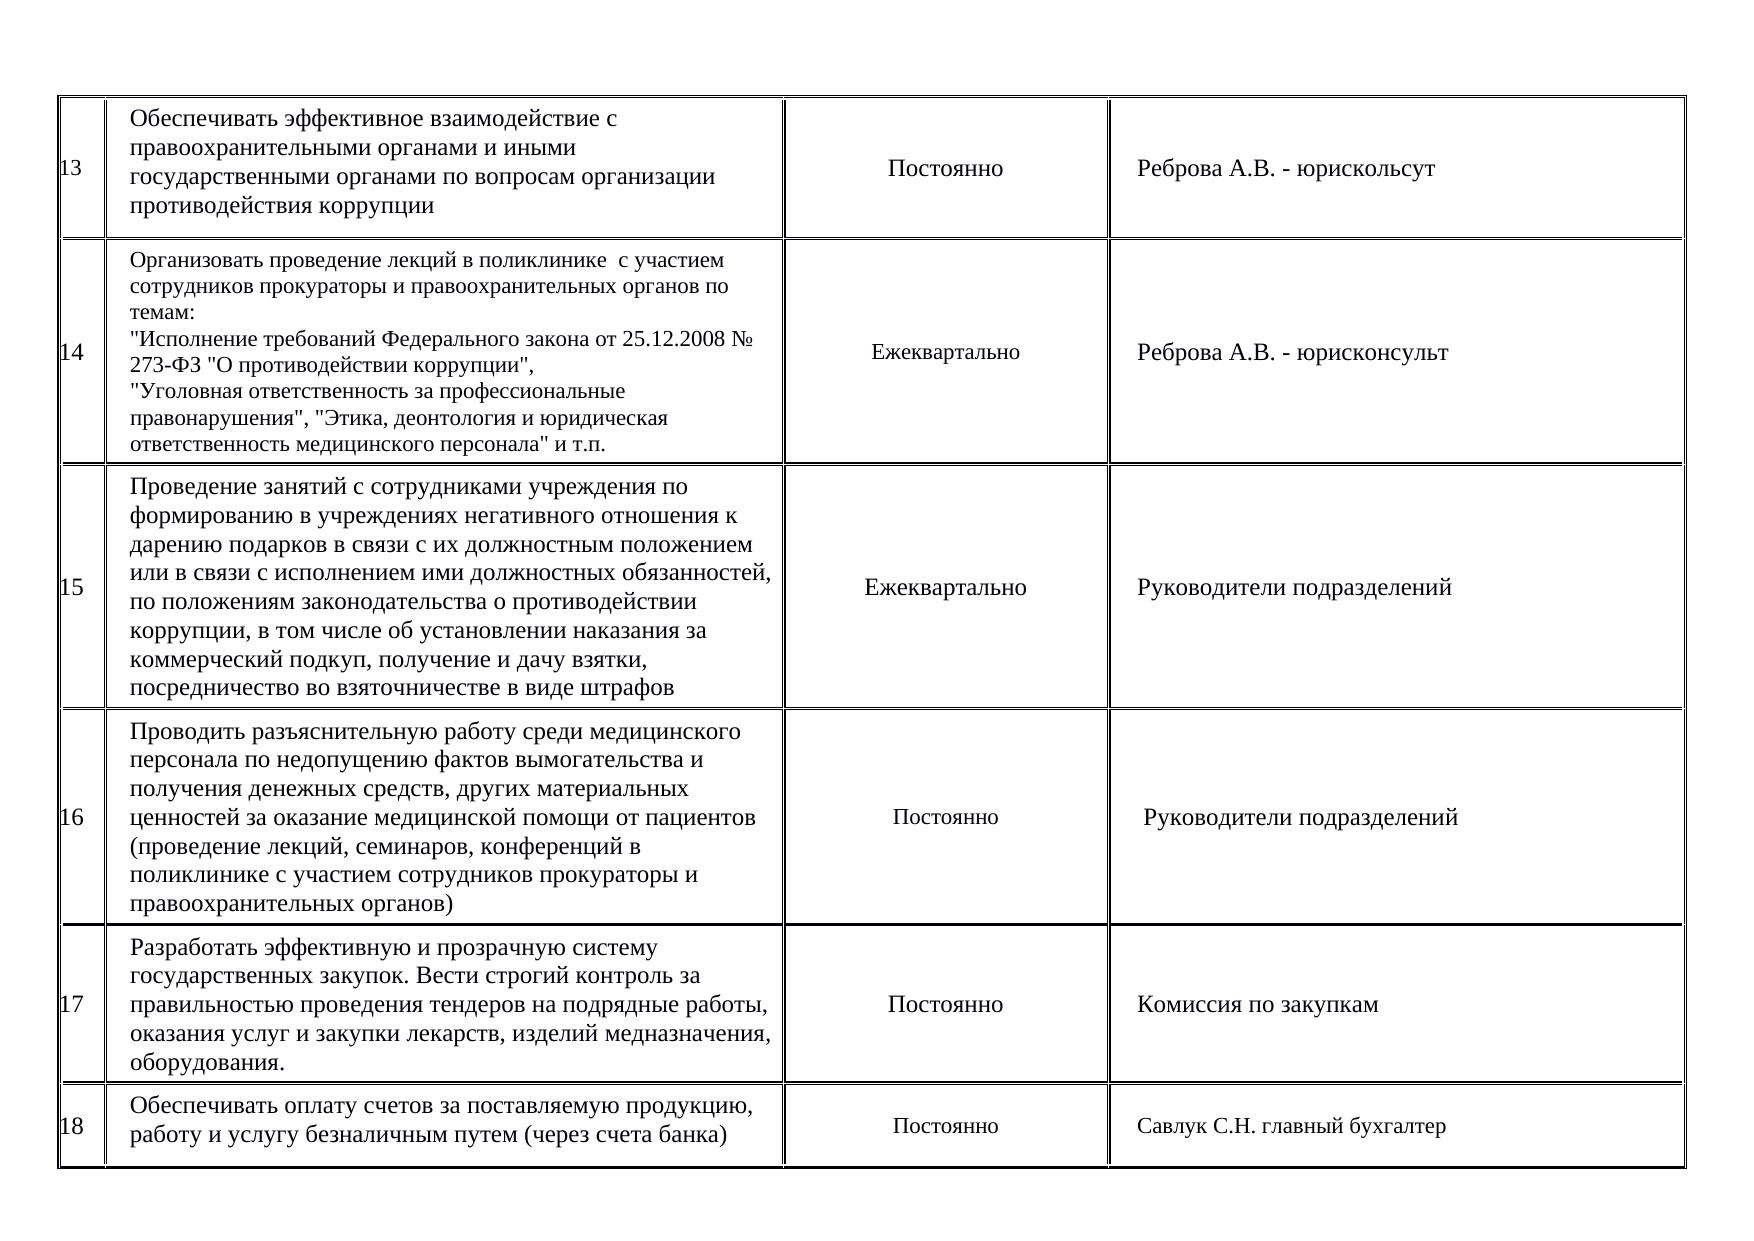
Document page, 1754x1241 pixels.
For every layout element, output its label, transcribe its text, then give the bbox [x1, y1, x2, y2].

table_cell Постоянно [784, 96, 1109, 237]
table_cell Проведение занятий с сотрудниками учреждения по формированию в учреждениях негативного отношения к дарению подарков в связи с их должностным положением или в связи с исполнением ими должностных обязанностей, по положениям законодательства о противодействии коррупции, в том числе об установлении наказания за коммерческий подкуп, получение и дачу взятки, посредничество во взяточничестве в виде штрафов [107, 466, 782, 707]
table_cell 17 [59, 923, 104, 1081]
table_cell Обеспечивать оплату счетов за поставляемую продукцию, работу и услугу безналичным путем (через счета банка) [106, 1081, 784, 1166]
table_cell 13 [61, 98, 106, 237]
table_cell Савлук С.Н. главный бухгалтер [1109, 1081, 1684, 1166]
table_cell Руководители подразделений [1111, 462, 1684, 707]
table_cell Обеспечивать эффективное взаимодействие с правоохранительными органами и иными государственными органами по вопросам организации противодействия коррупции [106, 96, 784, 237]
table_cell Организовать проведение лекций в поликлинике с участием сотрудников прокураторы и правоохранительных органов по темам: "Исполнение требований Федерального закона от 25.12.2008 № 273-ФЗ "О противодействии коррупции", "Уголовная ответственность за профессиональные правонарушения", "Этика, деонтология и юридическая ответственность медицинского персонала" и т.п. [107, 240, 782, 462]
table_cell Комиссия по закупкам [1111, 923, 1685, 1081]
table_cell Проводить разъяснительную работу среди медицинского персонала по недопущению фактов вымогательства и получения денежных средств, других материальных ценностей за оказание медицинской помощи от пациентов (проведение лекций, семинаров, конференций в поликлинике с участием сотрудников прокураторы и правоохранительных органов) [107, 710, 782, 923]
table_cell 14 [59, 237, 106, 462]
table_cell Реброва А.В. - юрискольсут [1109, 98, 1684, 237]
table_cell 15 [61, 462, 104, 707]
table_cell 18 [61, 1081, 106, 1166]
table_cell Постоянно [784, 1081, 1109, 1166]
table_cell 16 [59, 707, 106, 923]
table_cell Постоянно [786, 710, 1107, 923]
table_cell Постоянно [786, 926, 1107, 1081]
table_cell Руководители подразделений [1109, 707, 1685, 923]
table_cell Ежеквартально [786, 466, 1107, 707]
table_cell Разработать эффективную и прозрачную систему государственных закупок. Вести строгий контроль за правильностью проведения тендеров на подрядные работы, оказания услуг и закупки лекарств, изделий медназначения, оборудования. [107, 926, 782, 1081]
table_cell Ежеквартально [786, 240, 1107, 462]
table_cell Реброва А.В. - юрисконсульт [1109, 237, 1685, 462]
